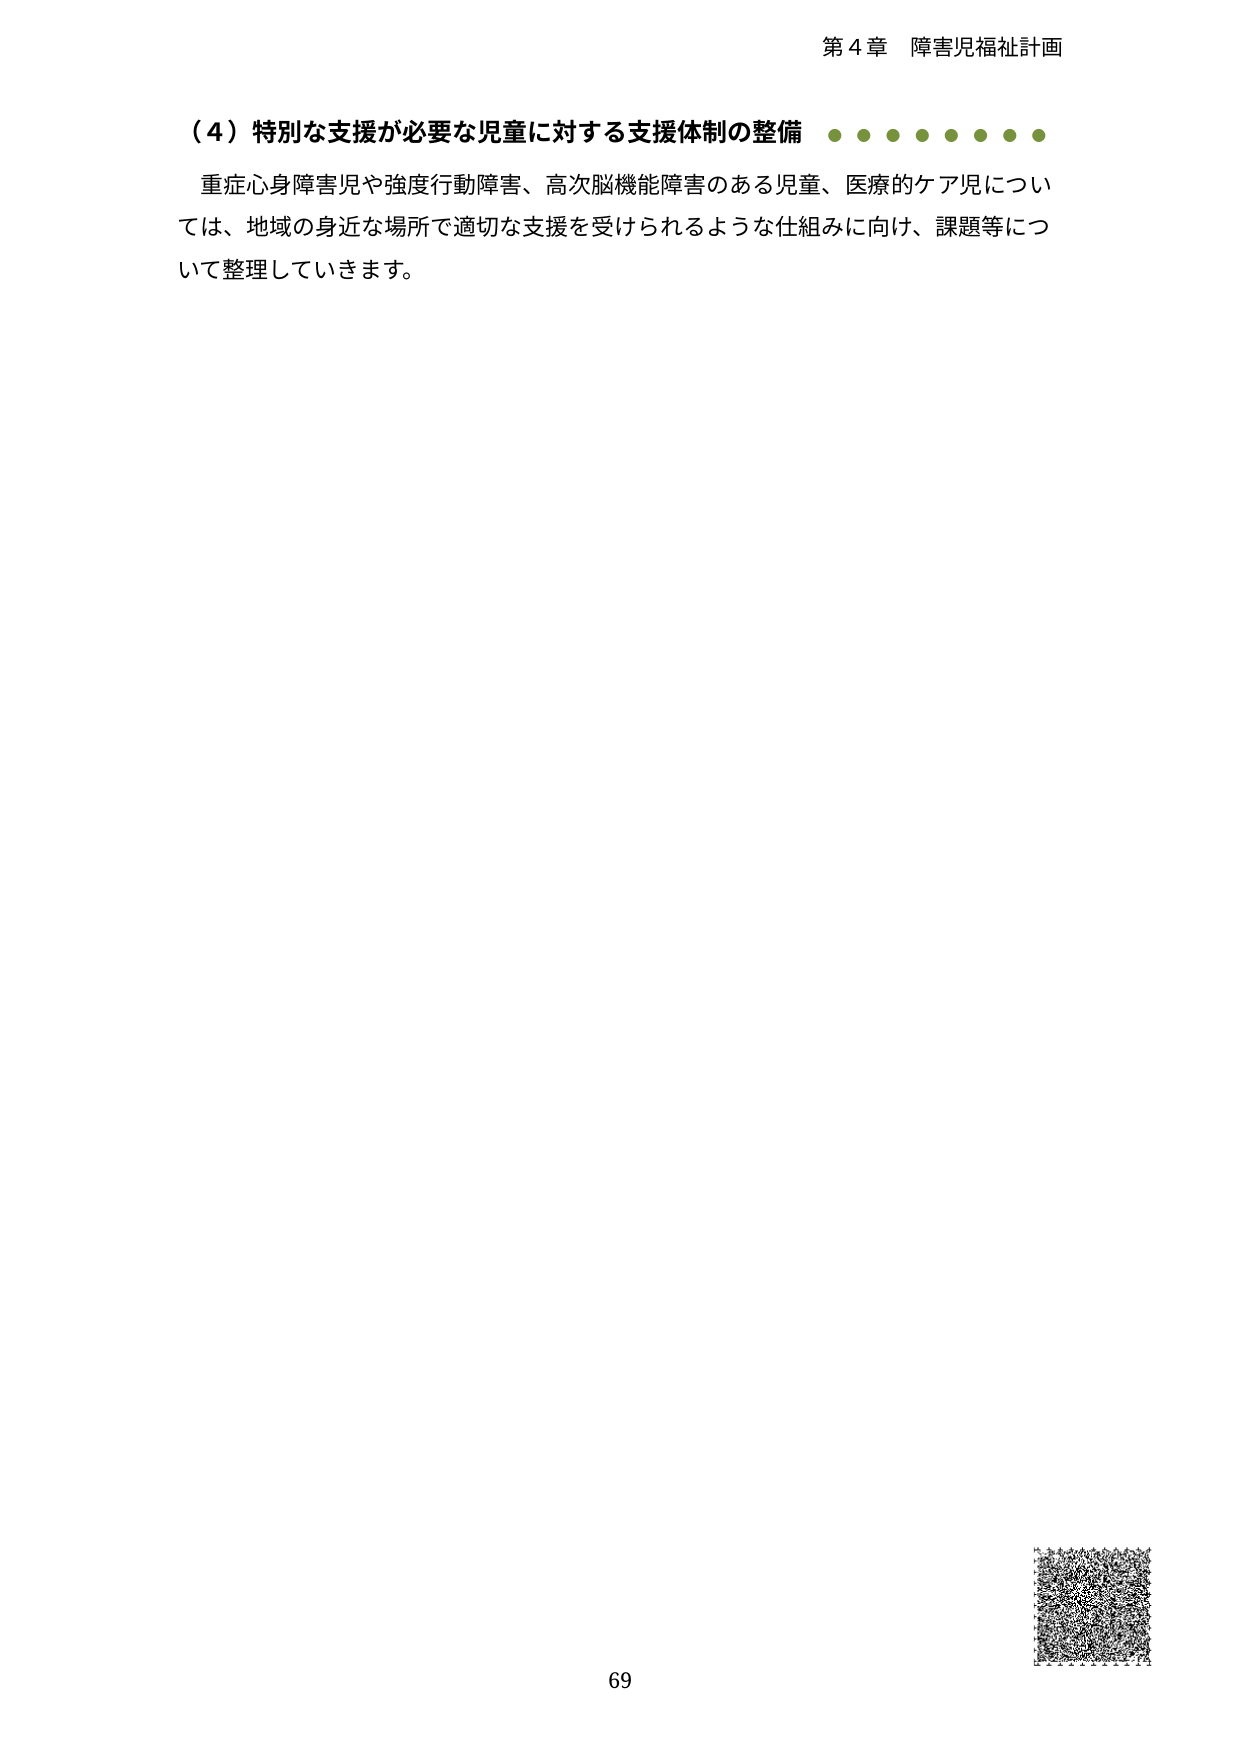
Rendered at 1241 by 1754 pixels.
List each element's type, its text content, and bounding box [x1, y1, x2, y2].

picture [1033, 1547, 1152, 1666]
text 重症心身障害児や強度行動障害、高次脳機能障害のある児童、医療的ケア児については、地域の身近な場所で適切な支援を受けられるような仕組みに向け、課題等について整理していきます。 [177, 162, 1052, 290]
subtitle （４）特別な支援が必要な児童に対する支援体制の整備 ● ● ● ● ● ● ● ● [177, 113, 1063, 149]
